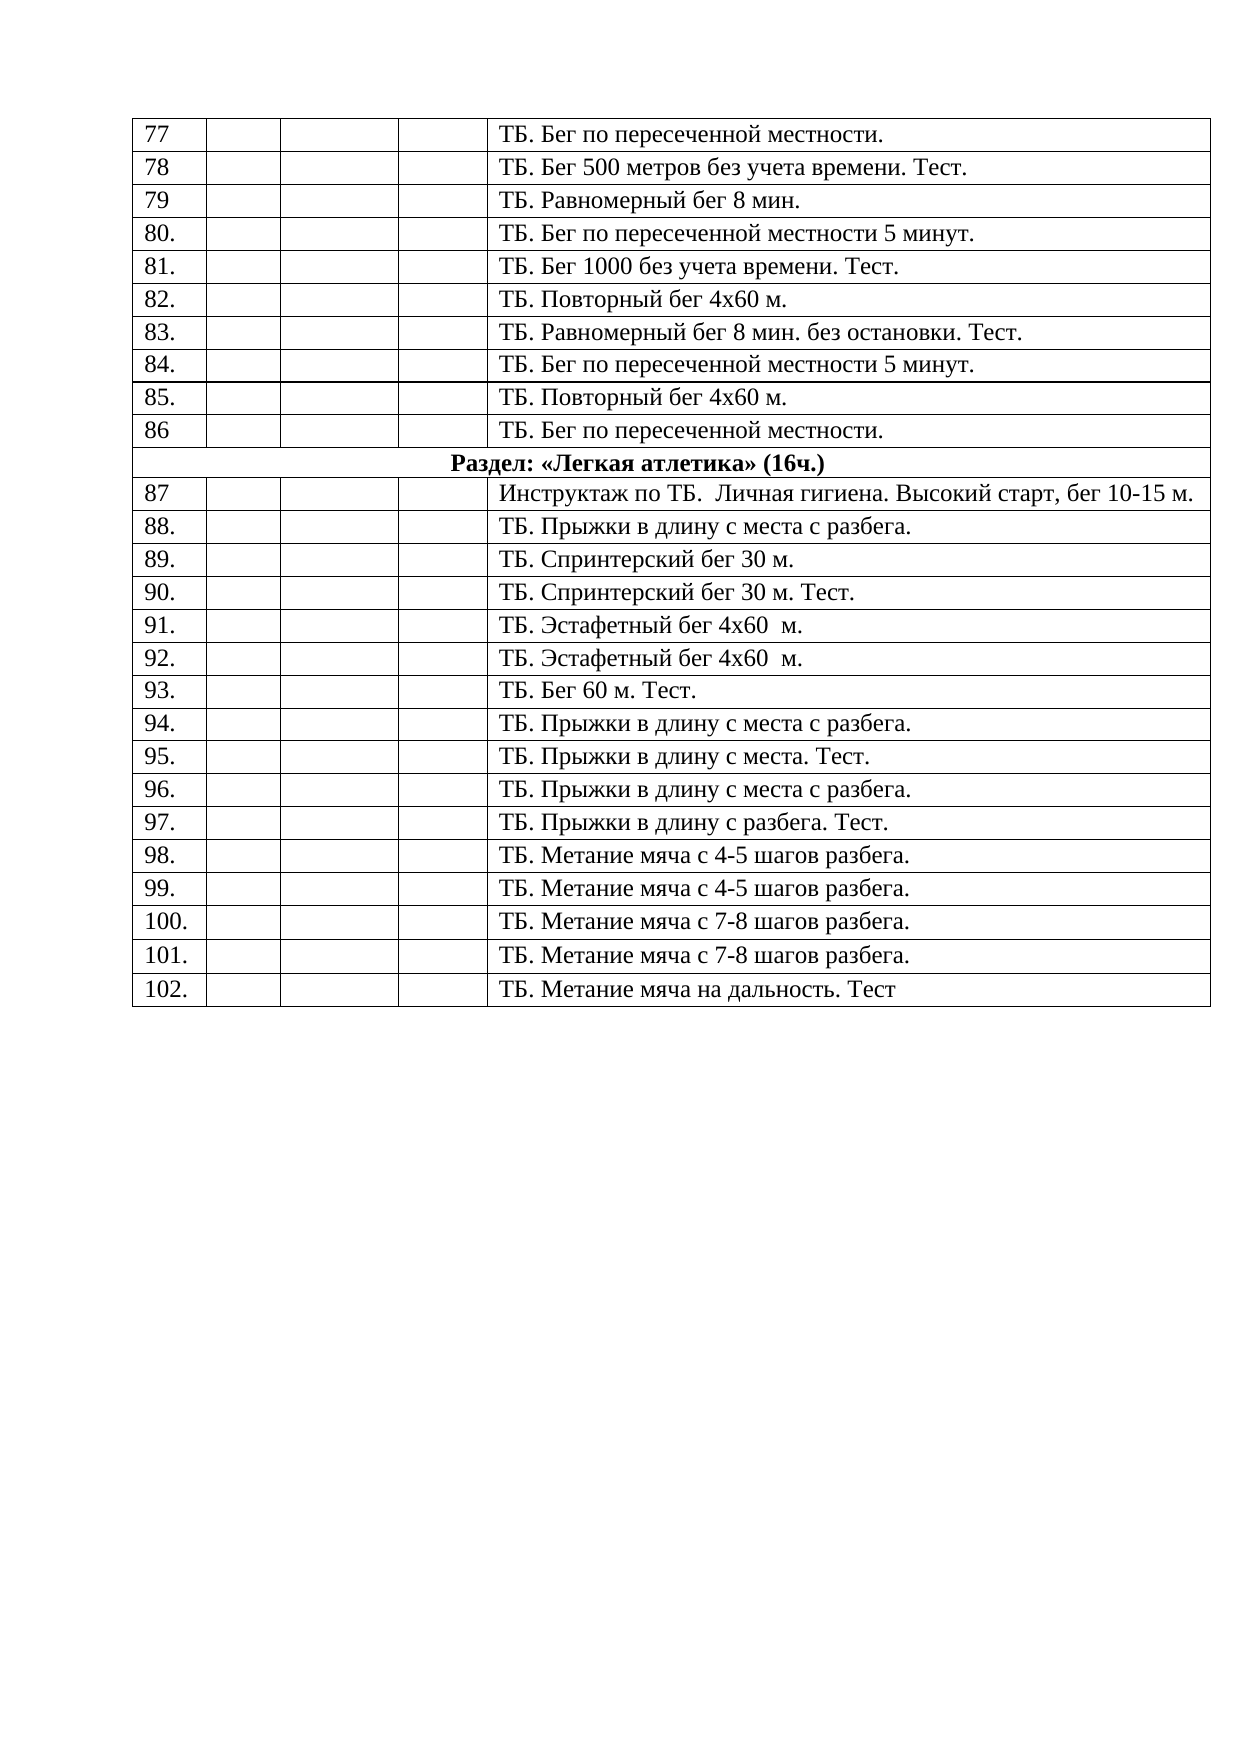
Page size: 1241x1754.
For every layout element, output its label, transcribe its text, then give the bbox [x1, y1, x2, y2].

table_cell [281, 974, 398, 1006]
table_cell [399, 676, 487, 707]
table_cell 78 [133, 152, 206, 184]
table_cell [399, 185, 487, 217]
table_cell ТБ. Прыжки в длину с места с разбега. [488, 774, 1210, 806]
table_cell [281, 317, 398, 348]
table_cell 95. [133, 741, 206, 773]
table_cell [399, 478, 487, 510]
table_cell [399, 152, 487, 184]
table_cell [207, 906, 280, 939]
table_cell 92. [133, 643, 206, 674]
table_cell [399, 873, 487, 905]
table_cell [399, 284, 487, 316]
table_cell 91. [133, 610, 206, 642]
table_cell [281, 383, 398, 414]
table_cell 81. [133, 251, 206, 283]
table_cell [207, 873, 280, 905]
table_cell ТБ. Эстафетный бег 4х60 м. [488, 610, 1210, 642]
table_cell 77 [133, 119, 206, 151]
table_cell ТБ. Прыжки в длину с места с разбега. [488, 709, 1210, 740]
table_cell 96. [133, 774, 206, 806]
table_cell [281, 906, 398, 939]
table_cell [281, 610, 398, 642]
table_cell 98. [133, 840, 206, 872]
table_cell [207, 251, 280, 283]
table_cell [281, 643, 398, 674]
table_cell ТБ. Прыжки в длину с места. Тест. [488, 741, 1210, 773]
table_cell [281, 873, 398, 905]
table_cell ТБ. Повторный бег 4х60 м. [488, 383, 1210, 414]
table_cell [399, 906, 487, 939]
table_cell Раздел: «Легкая атлетика» (16ч.) [133, 448, 1210, 477]
table_cell [281, 774, 398, 806]
table_cell [399, 774, 487, 806]
table_cell [281, 119, 398, 151]
table_cell [207, 350, 280, 381]
table_cell 102. [133, 974, 206, 1006]
table_cell [399, 840, 487, 872]
table_cell [281, 807, 398, 839]
table_cell [399, 807, 487, 839]
table_cell 87 [133, 478, 206, 510]
table_cell [207, 774, 280, 806]
table_cell 89. [133, 544, 206, 576]
table_cell [281, 350, 398, 381]
table_cell ТБ. Бег по пересеченной местности. [488, 119, 1210, 151]
table_cell [207, 185, 280, 217]
table_cell [207, 511, 280, 543]
table_cell [207, 974, 280, 1006]
table_cell [207, 610, 280, 642]
table_cell [399, 544, 487, 576]
table_cell 83. [133, 317, 206, 348]
table_cell [399, 741, 487, 773]
table_cell [281, 218, 398, 250]
table_cell 97. [133, 807, 206, 839]
table_cell [399, 577, 487, 609]
table_cell [207, 676, 280, 707]
table_cell ТБ. Прыжки в длину с места с разбега. [488, 511, 1210, 543]
table_cell Инструктаж по ТБ. Личная гигиена. Высокий старт, бег 10-15 м. [488, 478, 1210, 510]
table_cell ТБ. Прыжки в длину с разбега. Тест. [488, 807, 1210, 839]
table_cell [207, 415, 280, 447]
table_cell 80. [133, 218, 206, 250]
table_cell [281, 741, 398, 773]
table_cell 85. [133, 383, 206, 414]
table_cell [399, 415, 487, 447]
table_cell [399, 350, 487, 381]
table_cell ТБ. Бег 1000 без учета времени. Тест. [488, 251, 1210, 283]
table_cell ТБ. Равномерный бег 8 мин. [488, 185, 1210, 217]
table_cell [399, 119, 487, 151]
table_cell [399, 383, 487, 414]
table_cell ТБ. Спринтерский бег 30 м. [488, 544, 1210, 576]
table_cell 86 [133, 415, 206, 447]
table_cell [399, 974, 487, 1006]
table_cell [399, 940, 487, 973]
table_cell 101. [133, 940, 206, 973]
table_cell [207, 119, 280, 151]
table_cell [207, 807, 280, 839]
table_cell [281, 544, 398, 576]
table_cell ТБ. Бег по пересеченной местности 5 минут. [488, 350, 1210, 381]
table_cell [281, 511, 398, 543]
table_cell [207, 709, 280, 740]
table_cell [207, 478, 280, 510]
table_cell [207, 940, 280, 973]
table_cell [281, 577, 398, 609]
table_cell [207, 284, 280, 316]
table_cell [281, 251, 398, 283]
table_cell ТБ. Равномерный бег 8 мин. без остановки. Тест. [488, 317, 1210, 348]
table_cell ТБ. Бег по пересеченной местности. [488, 415, 1210, 447]
table_cell ТБ. Метание мяча на дальность. Тест [488, 974, 1210, 1006]
table_cell 84. [133, 350, 206, 381]
table_cell 82. [133, 284, 206, 316]
table_cell ТБ. Метание мяча с 7-8 шагов разбега. [488, 940, 1210, 973]
table_cell [281, 478, 398, 510]
table_cell ТБ. Метание мяча с 4-5 шагов разбега. [488, 873, 1210, 905]
table_cell 90. [133, 577, 206, 609]
table_cell ТБ. Спринтерский бег 30 м. Тест. [488, 577, 1210, 609]
table_cell [399, 218, 487, 250]
table_cell [281, 709, 398, 740]
table_cell [281, 940, 398, 973]
table_cell [207, 840, 280, 872]
table_cell ТБ. Метание мяча с 7-8 шагов разбега. [488, 906, 1210, 939]
table_cell [281, 284, 398, 316]
table_cell [399, 317, 487, 348]
table_cell [281, 840, 398, 872]
table_cell [399, 251, 487, 283]
table_cell [281, 185, 398, 217]
table_cell ТБ. Эстафетный бег 4х60 м. [488, 643, 1210, 674]
table_cell 93. [133, 676, 206, 707]
table_cell 100. [133, 906, 206, 939]
table_cell [281, 676, 398, 707]
table_cell [207, 152, 280, 184]
table_cell [399, 643, 487, 674]
table_cell ТБ. Повторный бег 4х60 м. [488, 284, 1210, 316]
table_cell [207, 544, 280, 576]
table_cell ТБ. Бег 500 метров без учета времени. Тест. [488, 152, 1210, 184]
table_cell [399, 511, 487, 543]
table_cell [207, 383, 280, 414]
table_cell [399, 610, 487, 642]
table_cell [207, 741, 280, 773]
table_cell [281, 415, 398, 447]
table_cell ТБ. Бег по пересеченной местности 5 минут. [488, 218, 1210, 250]
table_cell 79 [133, 185, 206, 217]
table_cell ТБ. Метание мяча с 4-5 шагов разбега. [488, 840, 1210, 872]
table_cell [399, 709, 487, 740]
table_cell [281, 152, 398, 184]
table_cell 94. [133, 709, 206, 740]
table_cell [207, 577, 280, 609]
table_cell 88. [133, 511, 206, 543]
table_cell ТБ. Бег 60 м. Тест. [488, 676, 1210, 707]
table_cell 99. [133, 873, 206, 905]
table_cell [207, 218, 280, 250]
table_cell [207, 317, 280, 348]
table_cell [207, 643, 280, 674]
